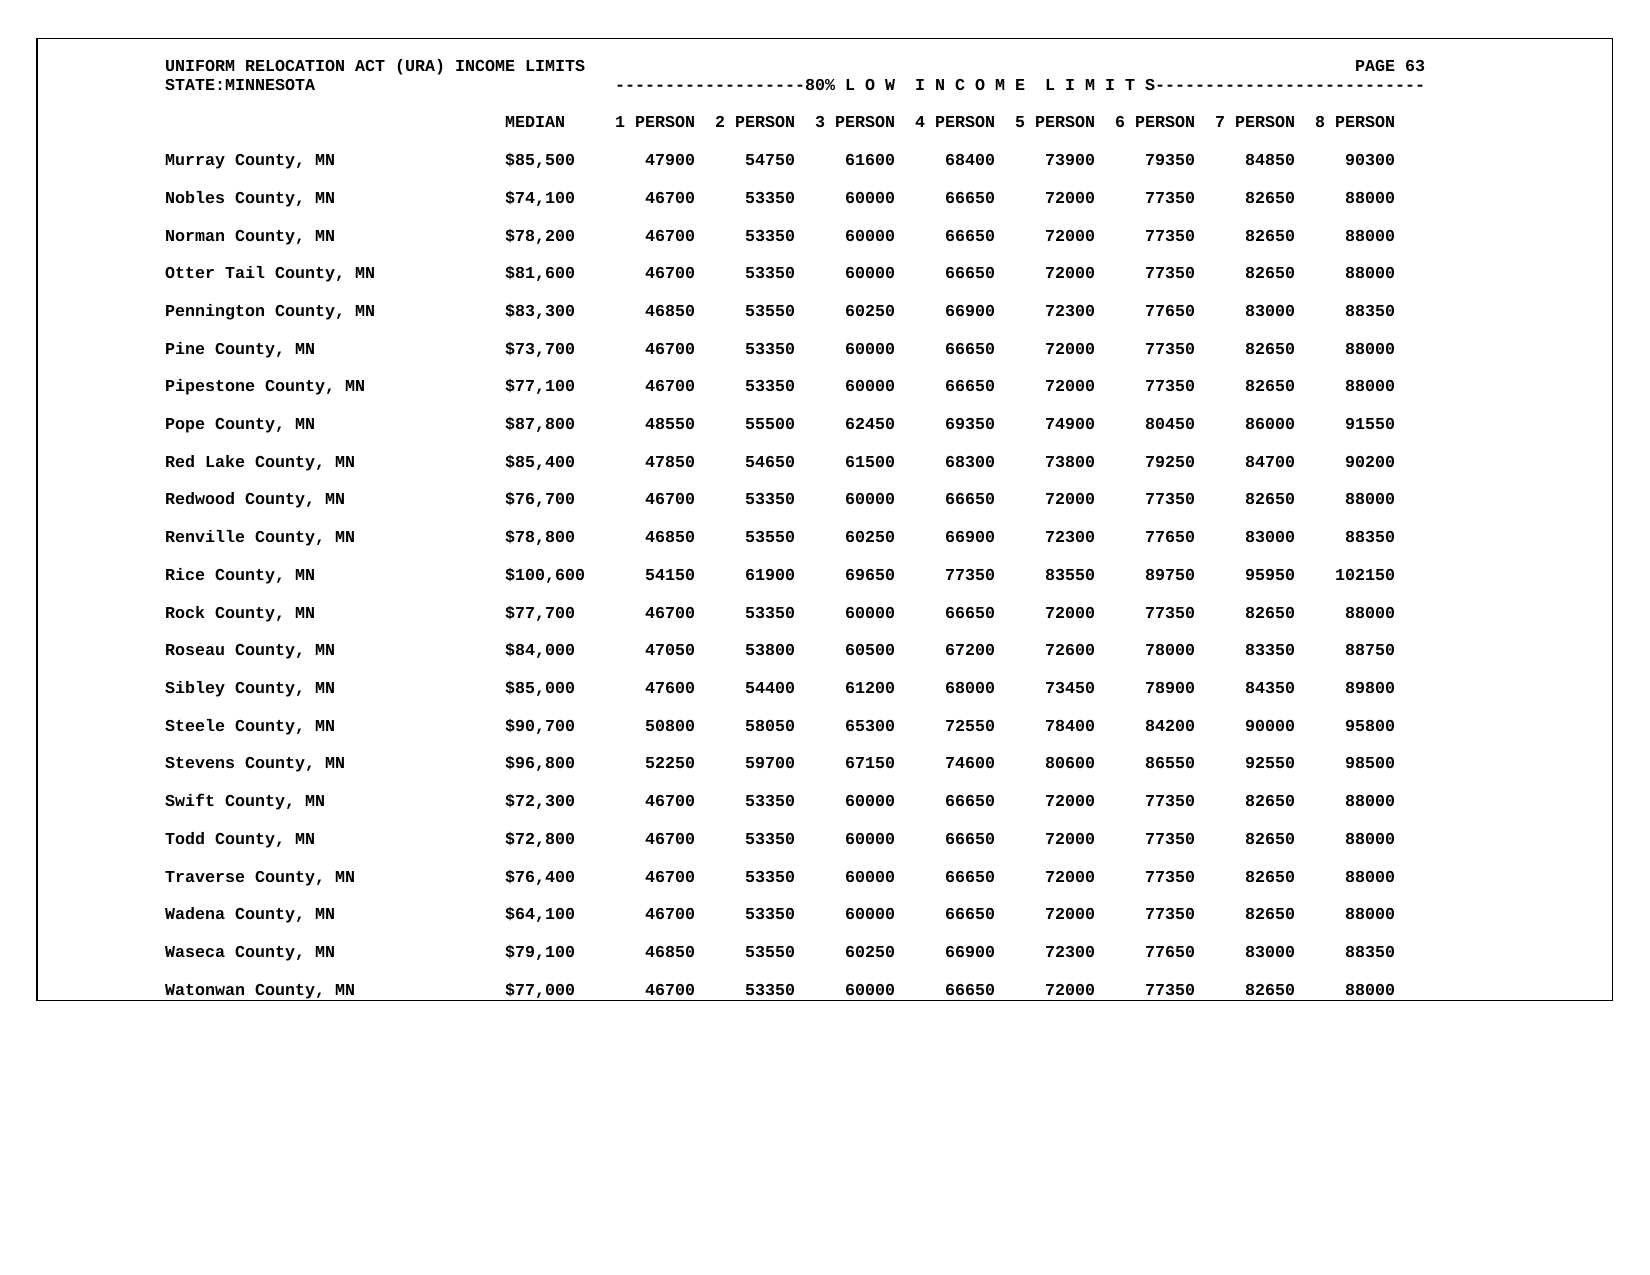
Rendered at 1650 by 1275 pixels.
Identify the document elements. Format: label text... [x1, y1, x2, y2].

text UNIFORM RELOCATION ACT (URA) INCOME LIMITS PAGE 63 STATE:MINNESOTA -------------------80% L O W I N C O M E L I M I T S--------------------------- MEDIAN 1 PERSON 2 PERSON 3 PERSON 4 PERSON 5 PERSON 6 PERSON 7 PERSON 8 PERSON Murray County, MN $85,500 47900 54750 61600 68400 73900 79350 84850 90300 Nobles County, MN $74,100 46700 53350 60000 66650 72000 77350 82650 88000 Norman County, MN $78,200 46700 53350 60000 66650 72000 77350 82650 88000 Otter Tail County, MN $81,600 46700 53350 60000 66650 72000 77350 82650 88000 Pennington County, MN $83,300 46850 53550 60250 66900 72300 77650 83000 88350 Pine County, MN $73,700 46700 53350 60000 66650 72000 77350 82650 88000 Pipestone County, MN $77,100 46700 53350 60000 66650 72000 77350 82650 88000 Pope County, MN $87,800 48550 55500 62450 69350 74900 80450 86000 91550 Red Lake County, MN $85,400 47850 54650 61500 68300 73800 79250 84700 90200 Redwood County, MN $76,700 46700 53350 60000 66650 72000 77350 82650 88000 Renville County, MN $78,800 46850 53550 60250 66900 72300 77650 83000 88350 Rice County, MN $100,600 54150 61900 69650 77350 83550 89750 95950 102150 Rock County, MN $77,700 46700 53350 60000 66650 72000 77350 82650 88000 Roseau County, MN $84,000 47050 53800 60500 67200 72600 78000 83350 88750 Sibley County, MN $85,000 47600 54400 61200 68000 73450 78900 84350 89800 Steele County, MN $90,700 50800 58050 65300 72550 78400 84200 90000 95800 Stevens County, MN $96,800 52250 59700 67150 74600 80600 86550 92550 98500 Swift County, MN $72,300 46700 53350 60000 66650 72000 77350 82650 88000 Todd County, MN $72,800 46700 53350 60000 66650 72000 77350 82650 88000 Traverse County, MN $76,400 46700 53350 60000 66650 72000 77350 82650 88000 Wadena County, MN $64,100 46700 53350 60000 66650 72000 77350 82650 88000 Waseca County, MN $79,100 46850 53550 60250 66900 72300 77650 83000 88350 Watonwan County, MN $77,000 46700 53350 60000 66650 72000 77350 82650 88000 [38, 39, 1612, 1000]
